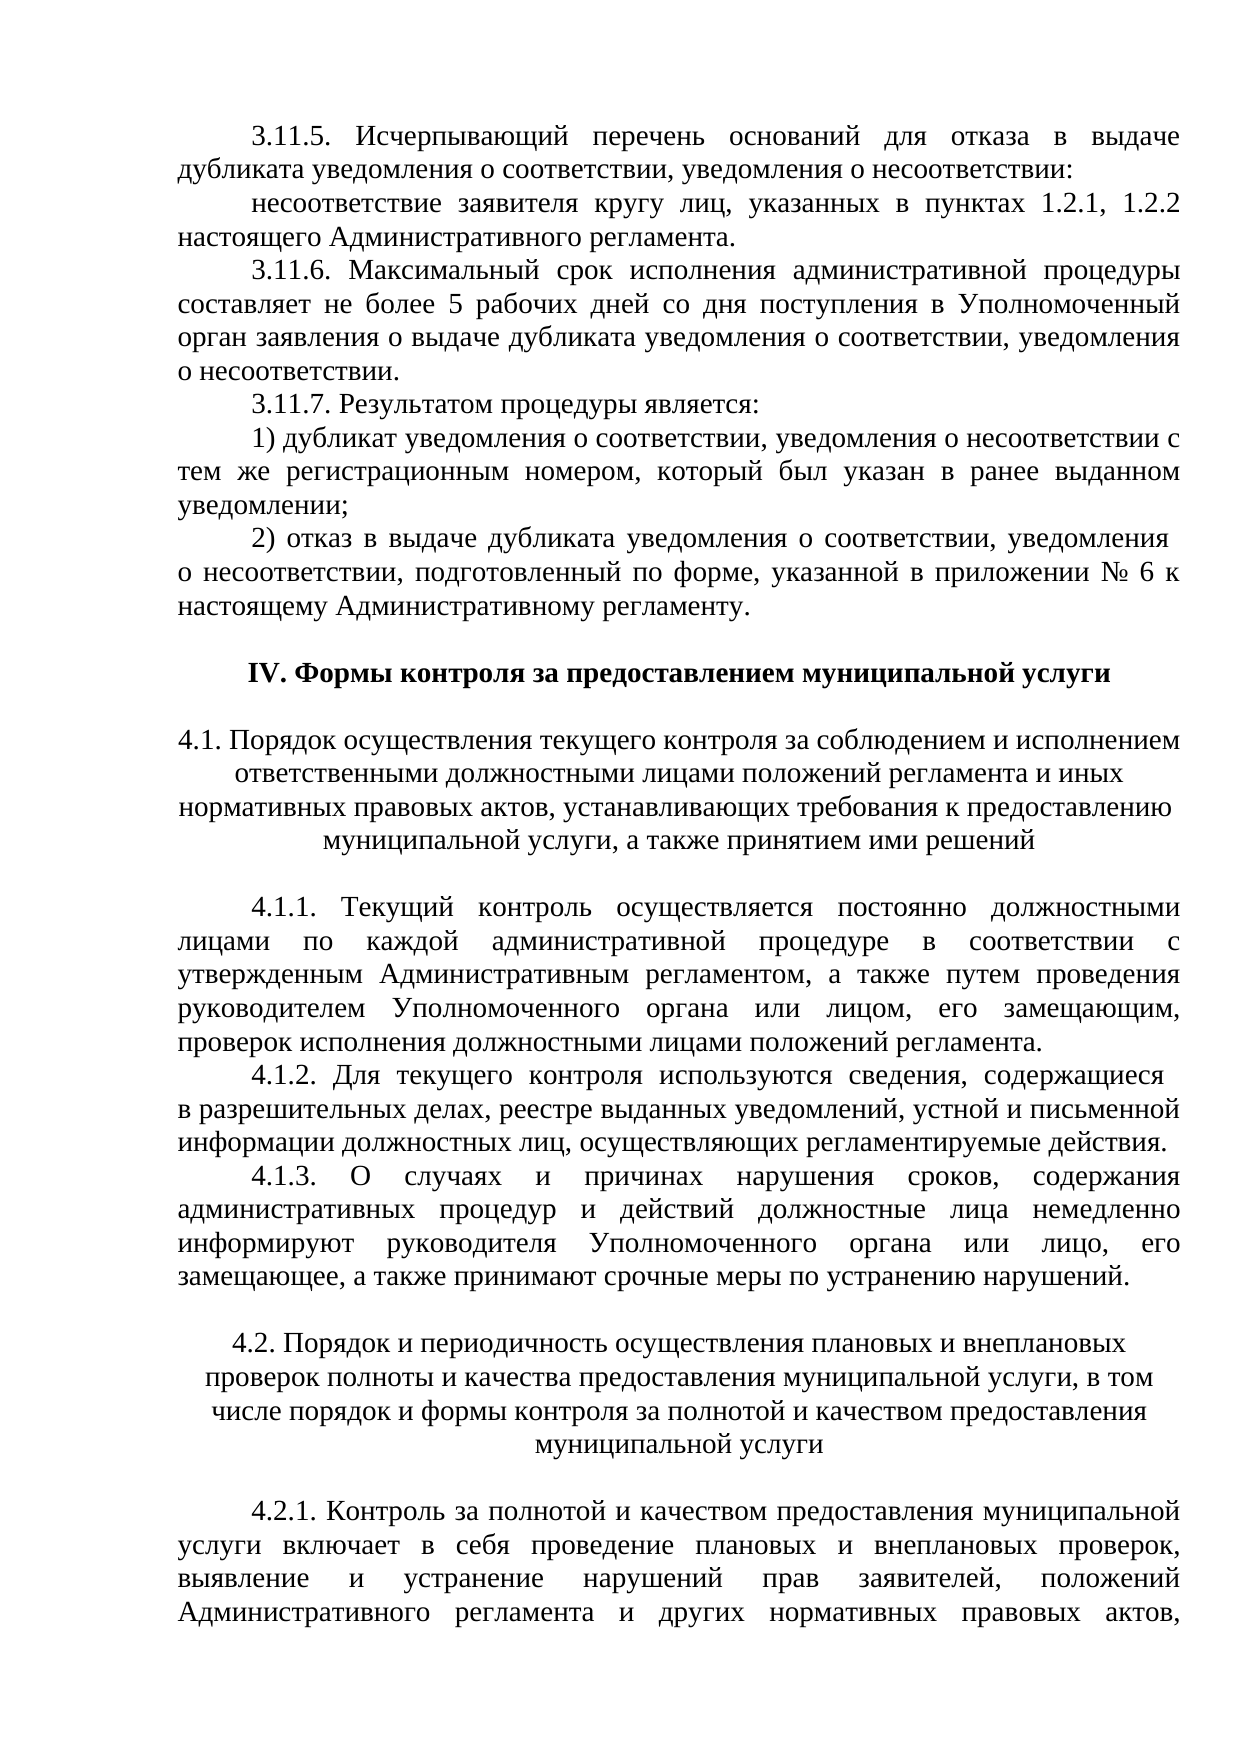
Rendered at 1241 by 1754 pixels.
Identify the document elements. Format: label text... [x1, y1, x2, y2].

text IV. Формы контроля за предоставлением муниципальной услуги [177, 655, 1181, 688]
text 4.1.3. О случаях и причинах нарушения сроков, содержания административных процедур и действий должностные лица немедленно информируют руководителя Уполномоченного органа или лицо, его замещающее, а также принимают срочные меры по устранению нарушений. [177, 1158, 1181, 1292]
text 3.11.7. Результатом процедуры является: [177, 386, 1181, 420]
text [177, 1493, 1181, 1627]
text 3.11.6. Максимальный срок исполнения административной процедуры составляет не более 5 рабочих дней со дня поступления в Уполномоченный орган заявления о выдаче дубликата уведомления о соответствии, уведомления о несоответствии. [177, 252, 1181, 386]
text 1) дубликат уведомления о соответствии, уведомления о несоответствии с тем же регистрационным номером, который был указан в ранее выданном уведомлении; [177, 420, 1181, 521]
text 3.11.5. Исчерпывающий перечень оснований для отказа в выдаче дубликата уведомления о соответствии, уведомления о несоответствии: [177, 118, 1181, 185]
text 4.1.1. Текущий контроль осуществляется постоянно должностными лицами по каждой административной процедуре в соответствии с утвержденным Административным регламентом, а также путем проведения руководителем Уполномоченного органа или лицом, его замещающим, проверок исполнения должностными лицами положений регламента. [177, 889, 1181, 1057]
text 4.1.2. Для текущего контроля используются сведения, содержащиеся в разрешительных делах, реестре выданных уведомлений, устной и письменной информации должностных лиц, осуществляющих регламентируемые действия. [177, 1057, 1181, 1158]
text несоответствие заявителя кругу лиц, указанных в пунктах 1.2.1, 1.2.2 настоящего Административного регламента. [177, 185, 1181, 252]
text 2) отказ в выдаче дубликата уведомления о соответствии, уведомления о несоответствии, подготовленный по форме, указанной в приложении № 6 к настоящему Административному регламенту. [177, 521, 1181, 621]
text 4.2. Порядок и периодичность осуществления плановых и внеплановых проверок полноты и качества предоставления муниципальной услуги, в том числе порядок и формы контроля за полнотой и качеством предоставления муниципальной услуги [177, 1326, 1181, 1460]
text 4.1. Порядок осуществления текущего контроля за соблюдением и исполнением ответственными должностными лицами положений регламента и иных нормативных правовых актов, устанавливающих требования к предоставлению муниципальной услуги, а также принятием ими решений [177, 722, 1181, 856]
